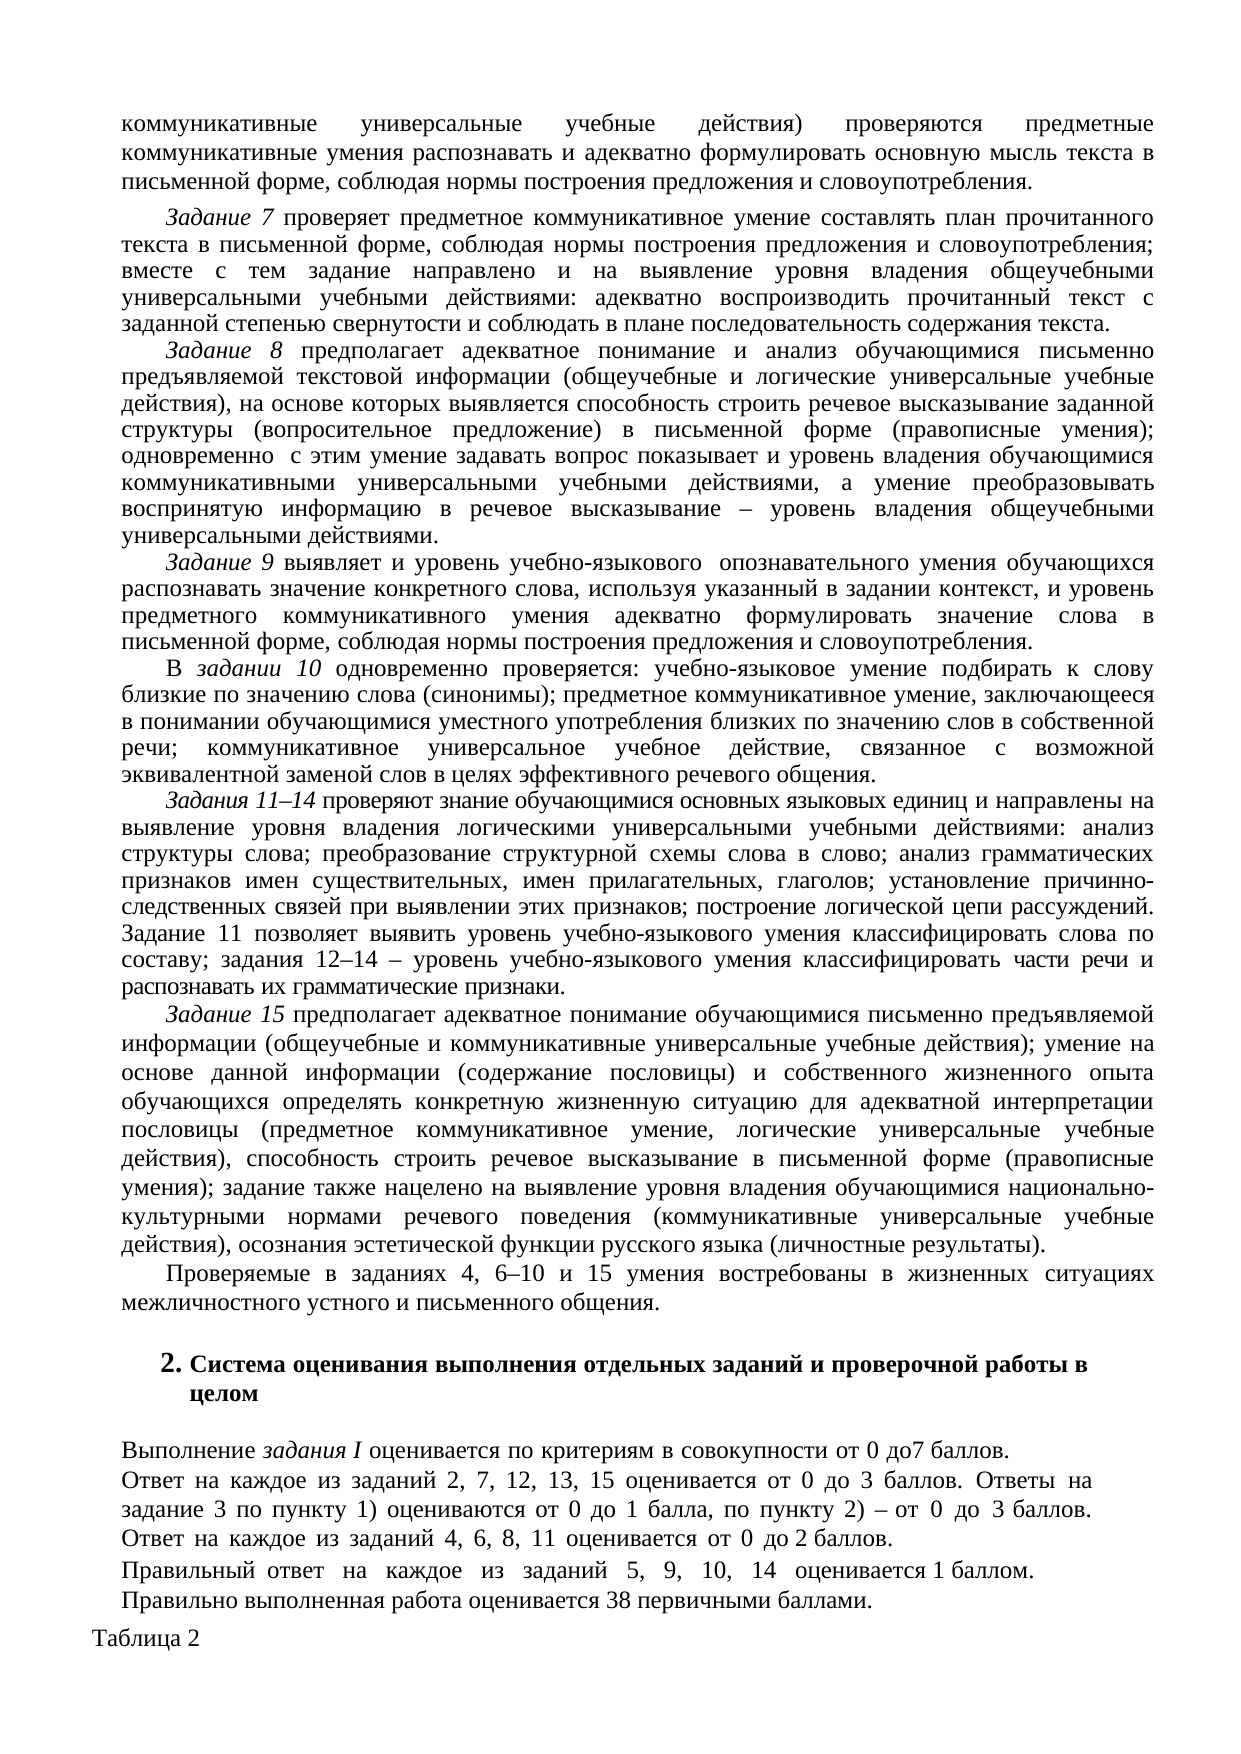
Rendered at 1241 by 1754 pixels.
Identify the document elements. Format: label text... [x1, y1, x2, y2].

text Задание 8 предполагает адекватное понимание и анализ обучающимися письменно предъявляемой текстовой информации (общеучебные и логические универсальные учебные действия), на основе которых выявляется способность строить речевое высказывание заданной структуры (вопросительное предложение) в письменной форме (правописные умения); одновременно с этим умение задавать вопрос показывает и уровень владения обучающимися коммуникативными универсальными учебными действиями, а умение преобразовывать воспринятую информацию в речевое высказывание – уровень владения общеучебными универсальными действиями. [121, 337, 1154, 549]
text Таблица 2 [92, 1623, 1137, 1652]
list Система оценивания выполнения отдельных заданий и проверочной работы в целом [160, 1345, 1092, 1407]
text Проверяемые в заданиях 4, 6–10 и 15 умения востребованы в жизненных ситуациях межличностного устного и письменного общения. [121, 1258, 1154, 1316]
text Задание 15 предполагает адекватное понимание обучающимися письменно предъявляемой информации (общеучебные и коммуникативные универсальные учебные действия); умение на основе данной информации (содержание пословицы) и собственного жизненного опыта обучающихся определять конкретную жизненную ситуацию для адекватной интерпретации пословицы (предметное коммуникативное умение, логические универсальные учебные действия), способность строить речевое высказывание в письменной форме (правописные умения); задание также нацелено на выявление уровня владения обучающимися национально-культурными нормами речевого поведения (коммуникативные универсальные учебные действия), осознания эстетической функции русского языка (личностные результаты). [121, 999, 1154, 1258]
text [121, 108, 1154, 194]
text Задание 9 выявляет и уровень учебно-языкового опознавательного умения обучающихся распознавать значение конкретного слова, используя указанный в задании контекст, и уровень предметного коммуникативного умения адекватно формулировать значение слова в письменной форме, соблюдая нормы построения предложения и словоупотребления. [121, 549, 1154, 655]
text Ответ на каждое из заданий 2, 7, 12, 13, 15 оценивается от 0 до 3 баллов. Ответы на задание 3 по пункту 1) оцениваются от 0 до 1 балла, по пункту 2) – от 0 до 3 баллов. Ответ на каждое из заданий 4, 6, 8, 11 оценивается от 0 до 2 баллов. [121, 1465, 1092, 1551]
text Выполнение задания I оценивается по критериям в совокупности от 0 до7 баллов. [121, 1432, 1137, 1465]
text Задание 7 проверяет предметное коммуникативное умение составлять план прочитанного текста в письменной форме, соблюдая нормы построения предложения и словоупотребления; вместе с тем задание направлено и на выявление уровня владения общеучебными универсальными учебными действиями: адекватно воспроизводить прочитанный текст с заданной степенью свернутости и соблюдать в плане последовательность содержания текста. [121, 205, 1154, 337]
text Правильный ответ на каждое из заданий 5, 9, 10, 14 оценивается 1 баллом. [121, 1551, 1137, 1585]
text Правильно выполненная работа оценивается 38 первичными баллами. [121, 1585, 1137, 1614]
text Задания 11–14 проверяют знание обучающимися основных языковых единиц и направлены на выявление уровня владения логическими универсальными учебными действиями: анализ структуры слова; преобразование структурной схемы слова в слово; анализ грамматических признаков имен существительных, имен прилагательных, глаголов; установление причинно-следственных связей при выявлении этих признаков; построение логической цепи рассуждений. Задание 11 позволяет выявить уровень учебно-языкового умения классифицировать слова по составу; задания 12–14 – уровень учебно-языкового умения классифицировать части речи и распознавать их грамматические признаки. [121, 788, 1154, 999]
text В задании 10 одновременно проверяется: учебно-языковое умение подбирать к слову близкие по значению слова (синонимы); предметное коммуникативное умение, заключающееся в понимании обучающимися уместного употребления близких по значению слов в собственной речи; коммуникативное универсальное учебное действие, связанное с возможной эквивалентной заменой слов в целях эффективного речевого общения. [121, 655, 1154, 787]
